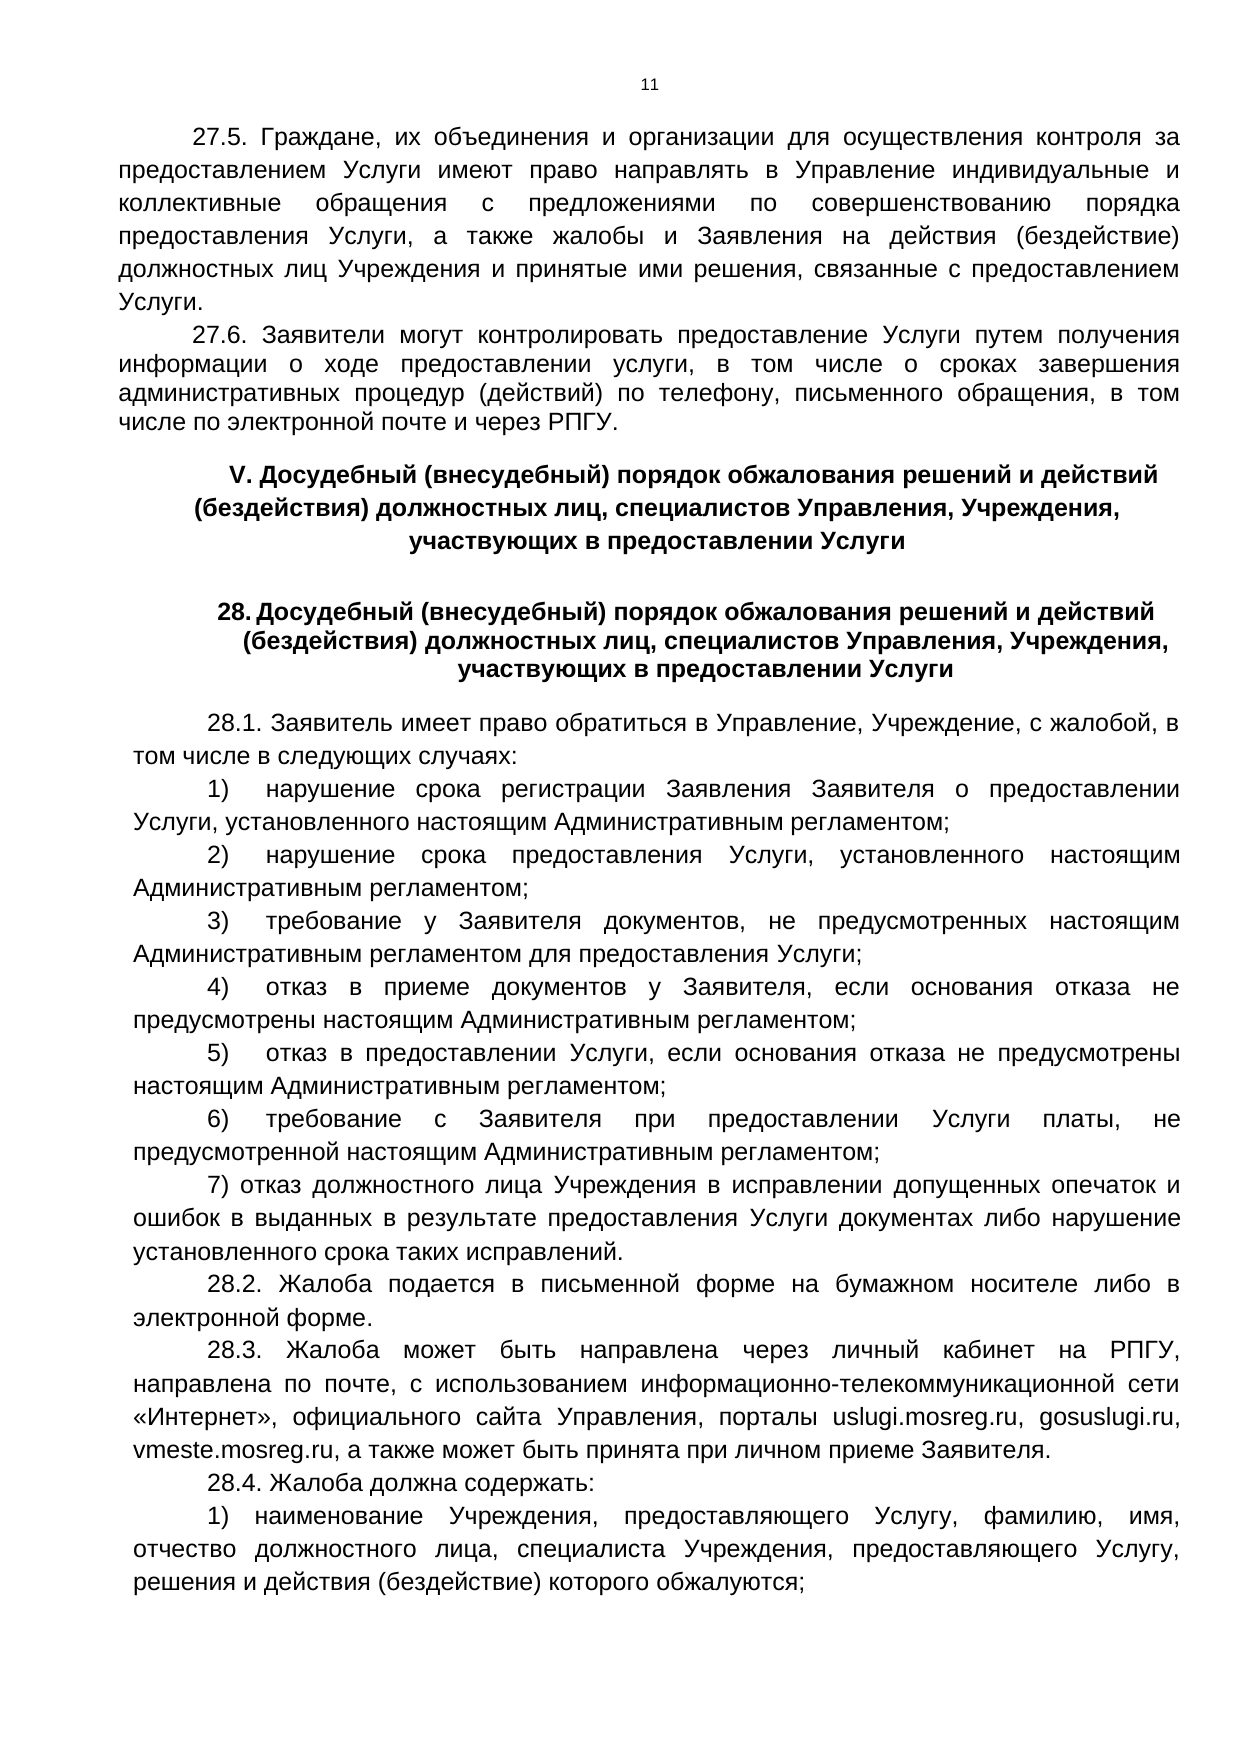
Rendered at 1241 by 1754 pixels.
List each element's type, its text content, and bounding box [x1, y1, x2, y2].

text 28.1. Заявитель имеет право обратиться в Управление, Учреждение, с жалобой, в том числе в следующих случаях: [133, 708, 1181, 770]
list нарушение срока регистрации Заявления Заявителя о предоставлении Услуги, установленного настоящим Административным регламентом; [133, 774, 1181, 836]
text требование с Заявителя при предоставлении Услуги платы, не предусмотренной настоящим Административным регламентом; [133, 1104, 1181, 1166]
list нарушение срока предоставления Услуги, установленного настоящим Административным регламентом; [133, 840, 1181, 902]
text 28.2. Жалоба подается в письменной форме на бумажном носителе либо в электронной форме. [133, 1269, 1181, 1331]
text V. Досудебный (внесудебный) порядок обжалования решений и действий (бездействия) должностных лиц, специалистов Управления, Учреждения, участвующих в предоставлении Услуги [133, 460, 1181, 555]
text 27.6. Заявители могут контролировать предоставление Услуги путем получения информации о ходе предоставлении услуги, в том числе о сроках завершения административных процедур (действий) по телефону, письменного обращения, в том числе по электронной почте и через РПГУ. [118, 320, 1181, 435]
text 1) наименование Учреждения, предоставляющего Услугу, фамилию, имя, отчество должностного лица, специалиста Учреждения, предоставляющего Услугу, решения и действия (бездействие) которого обжалуются; [133, 1501, 1181, 1595]
text отказ в предоставлении Услуги, если основания отказа не предусмотрены настоящим Административным регламентом; [133, 1038, 1181, 1100]
text 27.5. Граждане, их объединения и организации для осуществления контроля за предоставлением Услуги имеют право направлять в Управление индивидуальные и коллективные обращения с предложениями по совершенствованию порядка предоставления Услуги, а также жалобы и Заявления на действия (бездействие) должностных лиц Учреждения и принятые ими решения, связанные с предоставлением Услуги. [118, 122, 1181, 316]
text 28.4. Жалоба должна содержать: [133, 1468, 1181, 1496]
text 28.3. Жалоба может быть направлена через личный кабинет на РПГУ, направлена по почте, с использованием информационно-телекоммуникационной сети «Интернет», официального сайта Управления, порталы uslugi.mosreg.ru, gosuslugi.ru, vmeste.mosreg.ru, а также может быть принята при личном приеме Заявителя. [133, 1336, 1181, 1463]
text отказ в приеме документов у Заявителя, если основания отказа не предусмотрены настоящим Административным регламентом; [133, 972, 1181, 1034]
text требование у Заявителя документов, не предусмотренных настоящим Административным регламентом для предоставления Услуги; [133, 906, 1181, 968]
list Досудебный (внесудебный) порядок обжалования решений и действий (бездействия) должностных лиц, специалистов Управления, Учреждения, участвующих в предоставлении Услуги [192, 597, 1181, 683]
text 7) отказ должностного лица Учреждения в исправлении допущенных опечаток и ошибок в выданных в результате предоставления Услуги документах либо нарушение установленного срока таких исправлений. [133, 1170, 1181, 1265]
